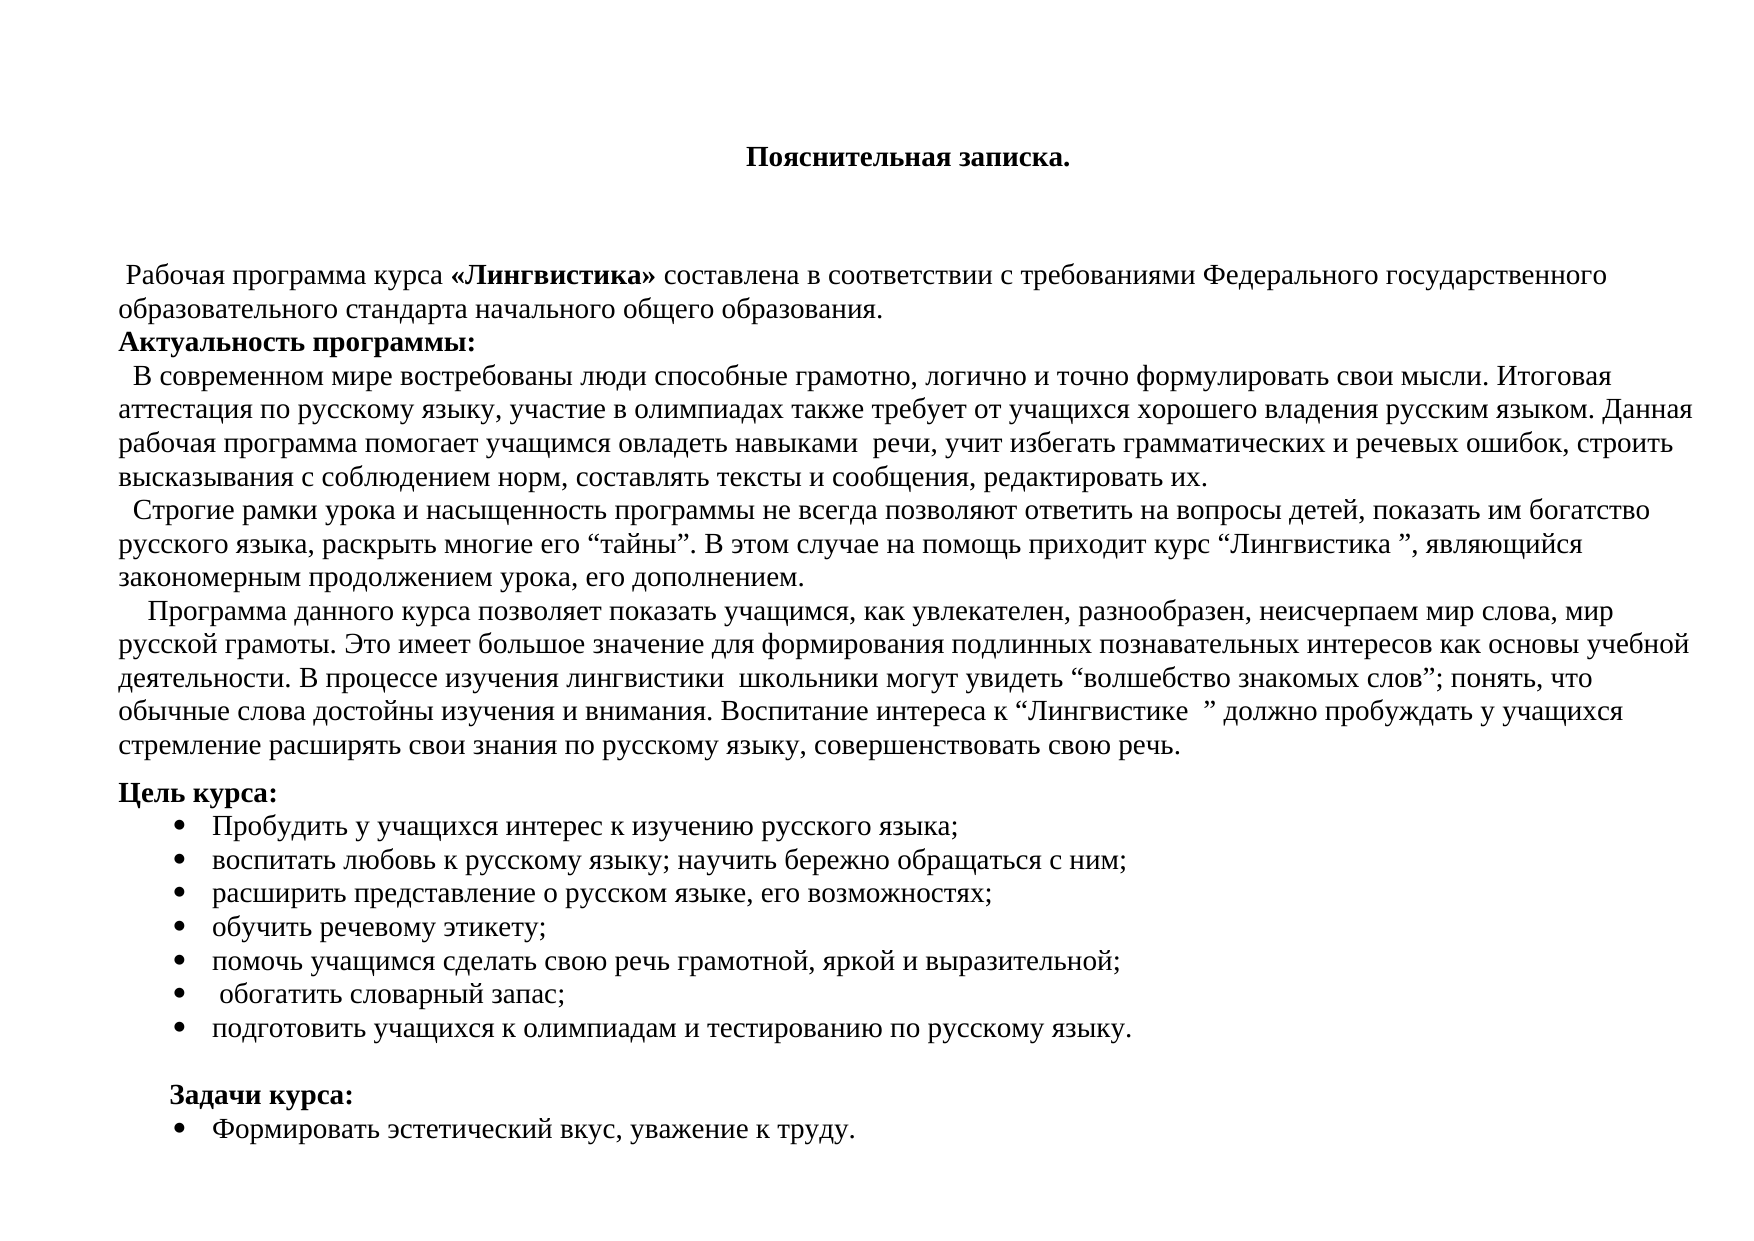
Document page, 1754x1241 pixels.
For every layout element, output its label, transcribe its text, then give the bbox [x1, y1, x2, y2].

text Программа данного курса позволяет показать учащимся, как увлекателен, разнообразен, неисчерпаем мир слова, мир русской грамоты. Это имеет большое значение для формирования подлинных познавательных интересов как основы учебной деятельности. В процессе изучения лингвистики школьники могут увидеть “волшебство знакомых слов”; понять, что обычные слова достойны изучения и внимания. Воспитание интереса к “Лингвистике ” должно пробуждать у учащихся стремление расширять свои знания по русскому языку, совершенствовать свою речь. [118, 593, 1698, 761]
text Цель курса: [118, 775, 1698, 808]
list Пробудить у учащихся интерес к изучению русского языка; [174, 808, 1698, 842]
text Пояснительная записка. [118, 139, 1698, 172]
list расширить представление о русском языке, его возможностях; [174, 876, 1698, 909]
text Рабочая программа курса «Лингвистика» составлена в соответствии с требованиями Федерального государственного образовательного стандарта начального общего образования. [118, 257, 1698, 324]
text Задачи курса: [118, 1077, 1698, 1111]
text В современном мире востребованы люди способные грамотно, логично и точно формулировать свои мысли. Итоговая аттестация по русскому языку, участие в олимпиадах также требует от учащихся хорошего владения русским языком. Данная рабочая программа помогает учащимся овладеть навыками речи, учит избегать грамматических и речевых ошибок, строить высказывания с соблюдением норм, составлять тексты и сообщения, редактировать их. [118, 358, 1698, 492]
list помочь учащимся сделать свою речь грамотной, яркой и выразительной; [174, 943, 1698, 977]
text Актуальность программы: [118, 324, 1698, 358]
text Строгие рамки урока и насыщенность программы не всегда позволяют ответить на вопросы детей, показать им богатство русского языка, раскрыть многие его “тайны”. В этом случае на помощь приходит курс “Лингвистика ”, являющийся закономерным продолжением урока, его дополнением. [118, 492, 1698, 593]
list Формировать эстетический вкус, уважение к труду. [174, 1111, 1698, 1144]
list подготовить учащихся к олимпиадам и тестированию по русскому языку. [174, 1010, 1698, 1044]
list обучить речевому этикету; [174, 909, 1698, 943]
list воспитать любовь к русскому языку; научить бережно обращаться с ним; [174, 842, 1698, 876]
list обогатить словарный запас; [174, 977, 1698, 1010]
